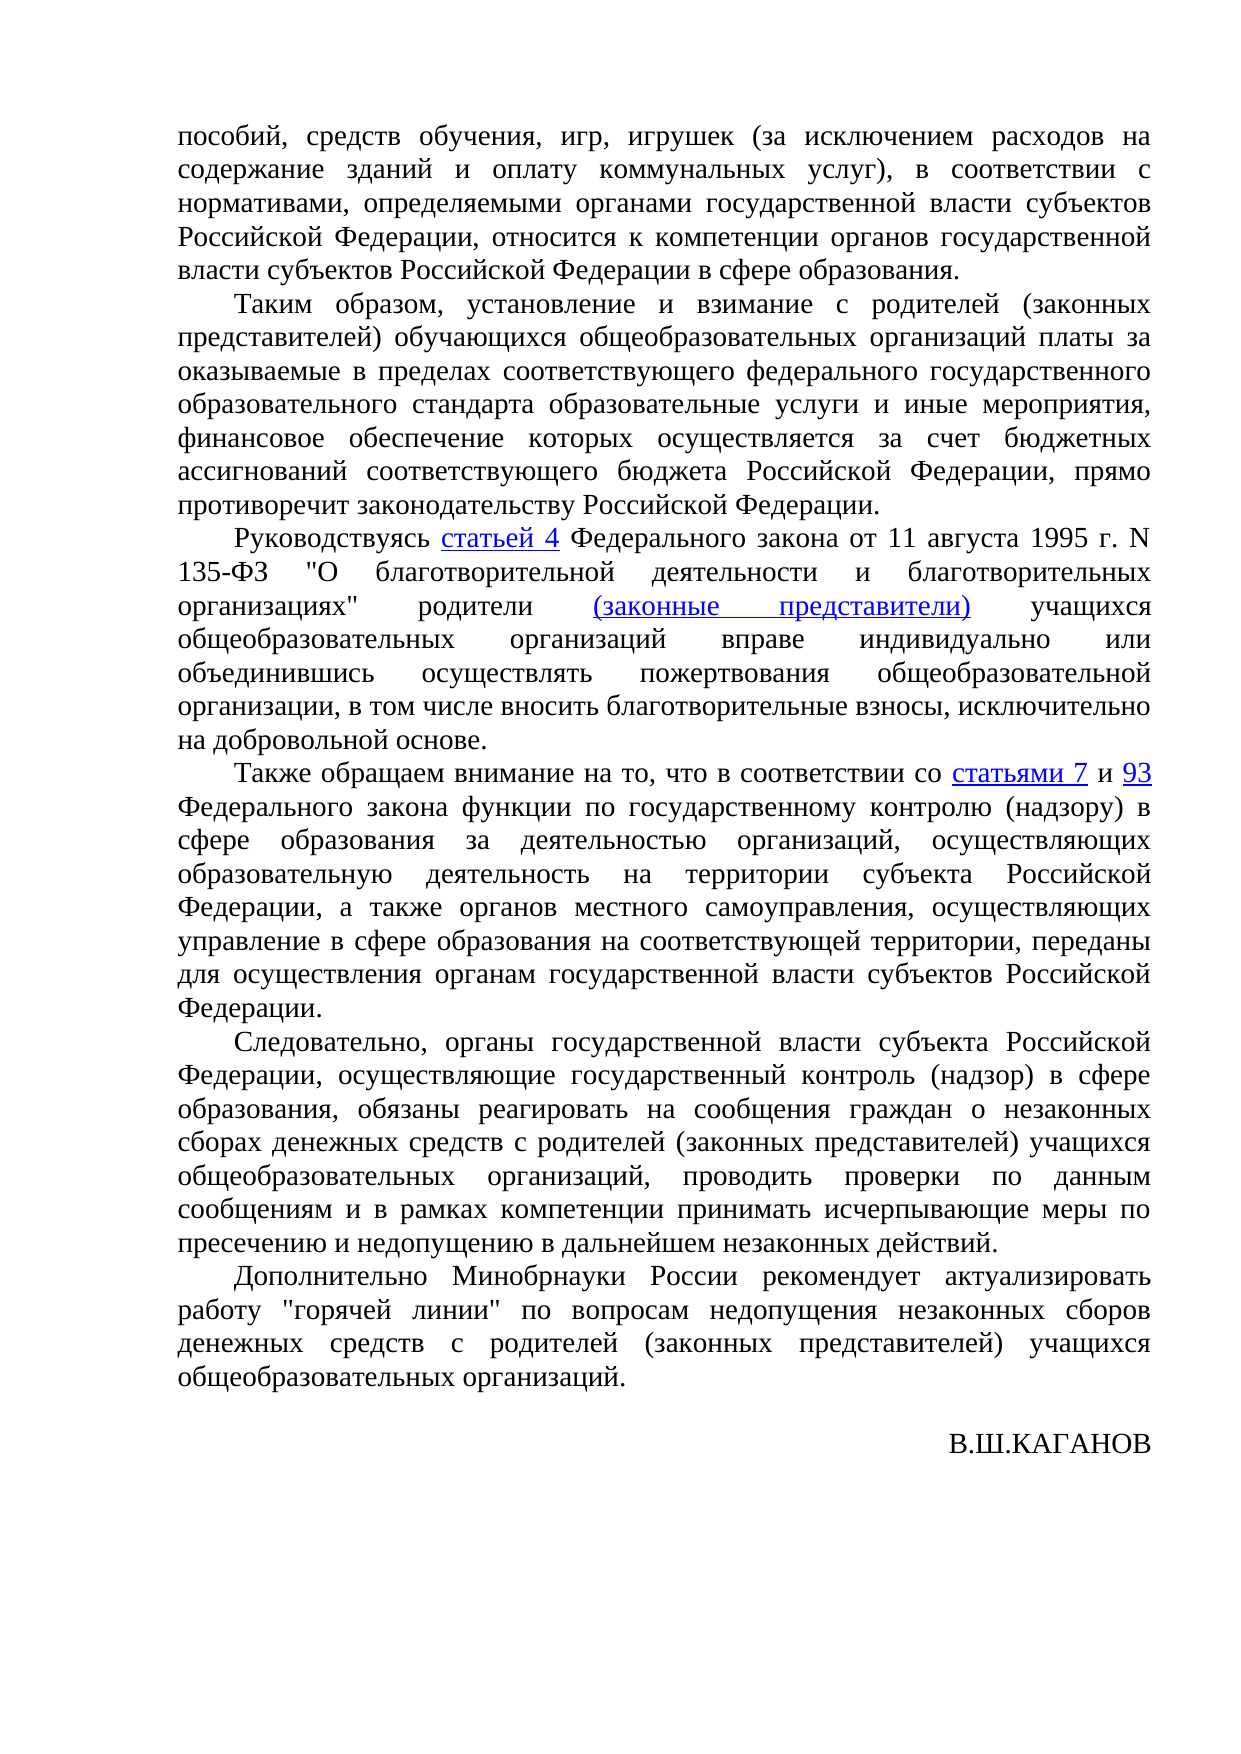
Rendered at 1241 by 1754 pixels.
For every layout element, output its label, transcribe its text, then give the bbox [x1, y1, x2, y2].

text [177, 118, 1152, 286]
text Следовательно, органы государственной власти субъекта Российской Федерации, осуществляющие государственный контроль (надзор) в сфере образования, обязаны реагировать на сообщения граждан о незаконных сборах денежных средств с родителей (законных представителей) учащихся общеобразовательных организаций, проводить проверки по данным сообщениям и в рамках компетенции принимать исчерпывающие меры по пресечению и недопущению в дальнейшем незаконных действий. [177, 1024, 1152, 1258]
text Руководствуясь статьей 4 Федерального закона от 11 августа . N 135-ФЗ "О благотворительной деятельности и благотворительных организациях" родители (законные представители) учащихся общеобразовательных организаций вправе индивидуально или объединившись осуществлять пожертвования общеобразовательной организации, в том числе вносить благотворительные взносы, исключительно на добровольной основе. [177, 521, 1152, 755]
text Таким образом, установление и взимание с родителей (законных представителей) обучающихся общеобразовательных организаций платы за оказываемые в пределах соответствующего федерального государственного образовательного стандарта образовательные услуги и иные мероприятия, финансовое обеспечение которых осуществляется за счет бюджетных ассигнований соответствующего бюджета Российской Федерации, прямо противоречит законодательству Российской Федерации. [177, 286, 1152, 521]
text В.Ш.КАГАНОВ [177, 1426, 1152, 1460]
text Дополнительно Минобрнауки России рекомендует актуализировать работу "горячей линии" по вопросам недопущения незаконных сборов денежных средств с родителей (законных представителей) учащихся общеобразовательных организаций. [177, 1258, 1152, 1393]
text Также обращаем внимание на то, что в соответствии со статьями 7 и 93 Федерального закона функции по государственному контролю (надзору) в сфере образования за деятельностью организаций, осуществляющих образовательную деятельность на территории субъекта Российской Федерации, а также органов местного самоуправления, осуществляющих управление в сфере образования на соответствующей территории, переданы для осуществления органам государственной власти субъектов Российской Федерации. [177, 755, 1152, 1024]
